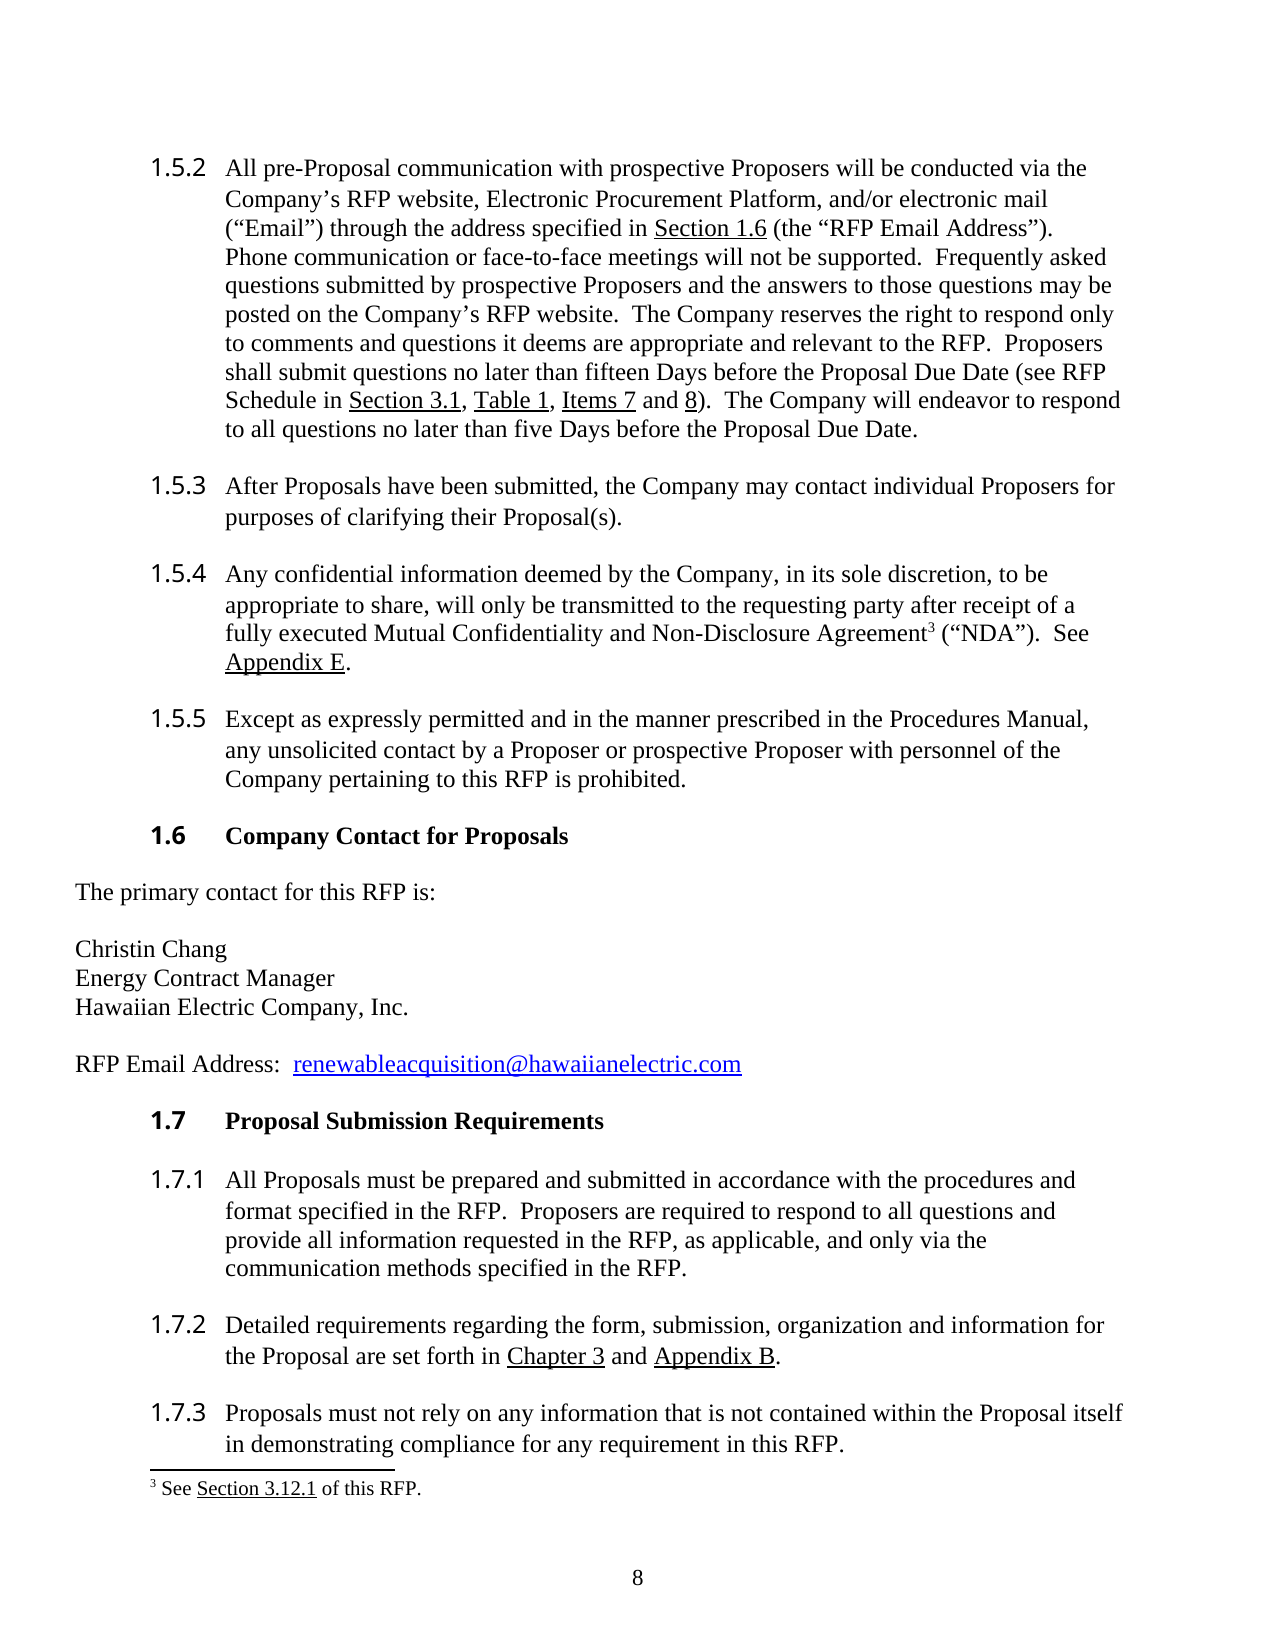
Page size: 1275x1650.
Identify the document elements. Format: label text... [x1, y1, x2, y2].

text Energy Contract Manager [150, 963, 1125, 992]
text Proposal Submission Requirements [150, 1103, 1050, 1137]
text Company Contact for Proposals [150, 817, 1050, 852]
text RFP Email Address: renewableacquisition@hawaiianelectric.com [150, 1049, 1125, 1078]
text Any confidential information deemed by the Company, in its sole discretion, to be appropriate to share, will only be transmitted to the requesting party after receipt of a fully executed Mutual Confidentiality and Non-Disclosure Agreement (“NDA”). See Appendix E. [150, 556, 1125, 676]
text All Proposals must be prepared and submitted in accordance with the procedures and format specified in the RFP. Proposers are required to respond to all questions and provide all information requested in the RFP, as applicable, and only via the communication methods specified in the RFP. [150, 1162, 1125, 1282]
text Except as expressly permitted and in the manner prescribed in the Procedures Manual, any unsolicited contact by a Proposer or prospective Proposer with personnel of the Company pertaining to this RFP is prohibited. [150, 701, 1125, 792]
text Hawaiian Electric Company, Inc. [150, 992, 1125, 1020]
text The primary contact for this RFP is: [75, 877, 1050, 905]
text Detailed requirements regarding the form, submission, organization and information for the Proposal are set forth in Chapter 3 and Appendix B. [150, 1307, 1125, 1370]
text All pre-Proposal communication with prospective Proposers will be conducted via the Company’s RFP website, Electronic Procurement Platform, and/or electronic mail (“Email”) through the address specified in Section 1.6 (the “RFP Email Address”). Phone communication or face-to-face meetings will not be supported. Frequently asked questions submitted by prospective Proposers and the answers to those questions may be posted on the Company’s RFP website. The Company reserves the right to respond only to comments and questions it deems are appropriate and relevant to the RFP. Proposers shall submit questions no later than fifteen Days before the Proposal Due Date (see RFP Schedule in Section 3.1, Table 1, Items 7 and 8). The Company will endeavor to respond to all questions no later than five Days before the Proposal Due Date. [150, 150, 1125, 443]
text Proposals must not rely on any information that is not contained within the Proposal itself in demonstrating compliance for any requirement in this RFP. [150, 1395, 1125, 1458]
text Christin Chang [150, 934, 1125, 963]
text After Proposals have been submitted, the Company may contact individual Proposers for purposes of clarifying their Proposal(s). [150, 468, 1125, 531]
